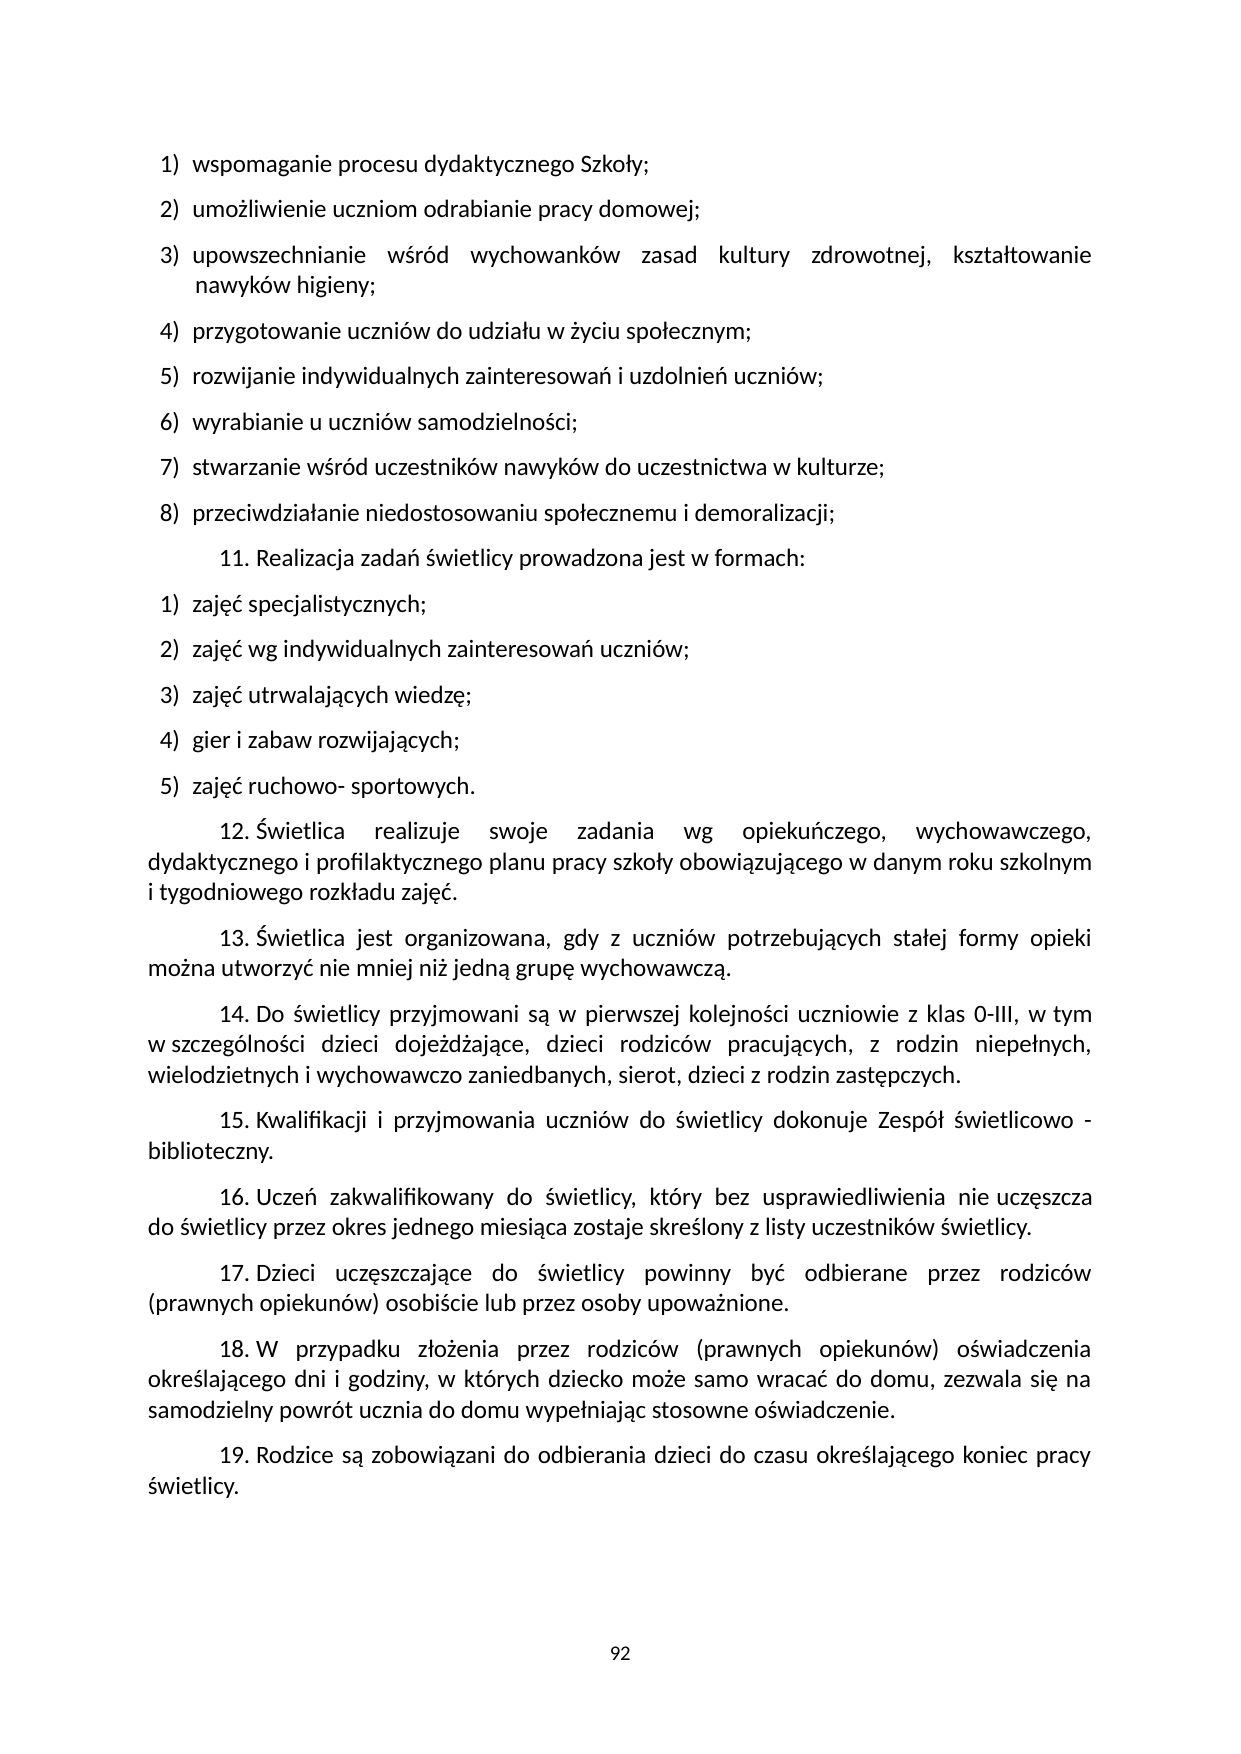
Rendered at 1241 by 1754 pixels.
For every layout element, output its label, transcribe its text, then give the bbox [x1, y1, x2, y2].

list zajęć wg indywidualnych zainteresowań uczniów; [159, 633, 1092, 664]
list upowszechnianie wśród wychowanków zasad kultury zdrowotnej, kształtowanie nawyków higieny; [159, 239, 1092, 300]
list zajęć utrwalających wiedzę; [159, 679, 1092, 709]
list zajęć ruchowo- sportowych. [159, 770, 1092, 801]
list Rodzice są zobowiązani do odbierania dzieci do czasu określającego koniec pracy świetlicy. [148, 1439, 1092, 1500]
list gier i zabaw rozwijających; [159, 724, 1092, 755]
list Świetlica jest organizowana, gdy z uczniów potrzebujących stałej formy opieki można utworzyć nie mniej niż jedną grupę wychowawczą. [148, 922, 1092, 983]
list Świetlica realizuje swoje zadania wg opiekuńczego, wychowawczego, dydaktycznego i profilaktycznego planu pracy szkoły obowiązującego w danym roku szkolnym i tygodniowego rozkładu zajęć. [148, 816, 1092, 907]
list wyrabianie u uczniów samodzielności; [159, 406, 1092, 436]
list rozwijanie indywidualnych zainteresowań i uzdolnień uczniów; [159, 360, 1092, 391]
list Dzieci uczęszczające do świetlicy powinny być odbierane przez rodziców (prawnych opiekunów) osobiście lub przez osoby upoważnione. [148, 1257, 1092, 1318]
list wspomaganie procesu dydaktycznego Szkoły; [159, 148, 1092, 178]
list Uczeń zakwalifikowany do świetlicy, który bez usprawiedliwienia nie uczęszcza do świetlicy przez okres jednego miesiąca zostaje skreślony z listy uczestników świetlicy. [148, 1181, 1092, 1242]
list Kwalifikacji i przyjmowania uczniów do świetlicy dokonuje Zespół świetlicowo - biblioteczny. [148, 1105, 1092, 1166]
list Do świetlicy przyjmowani są w pierwszej kolejności uczniowie z klas 0-III, w tym w szczególności dzieci dojeżdżające, dzieci rodziców pracujących, z rodzin niepełnych, wielodzietnych i wychowawczo zaniedbanych, sierot, dzieci z rodzin zastępczych. [148, 998, 1092, 1090]
list stwarzanie wśród uczestników nawyków do uczestnictwa w kulturze; [159, 451, 1092, 482]
list zajęć specjalistycznych; [159, 588, 1092, 618]
list Realizacja zadań świetlicy prowadzona jest w formach: [148, 542, 1092, 573]
list przygotowanie uczniów do udziału w życiu społecznym; [159, 315, 1092, 345]
list przeciwdziałanie niedostosowaniu społecznemu i demoralizacji; [159, 497, 1092, 527]
list W przypadku złożenia przez rodziców (prawnych opiekunów) oświadczenia określającego dni i godziny, w których dziecko może samo wracać do domu, zezwala się na samodzielny powrót ucznia do domu wypełniając stosowne oświadczenie. [148, 1333, 1092, 1424]
list umożliwienie uczniom odrabianie pracy domowej; [159, 193, 1092, 224]
